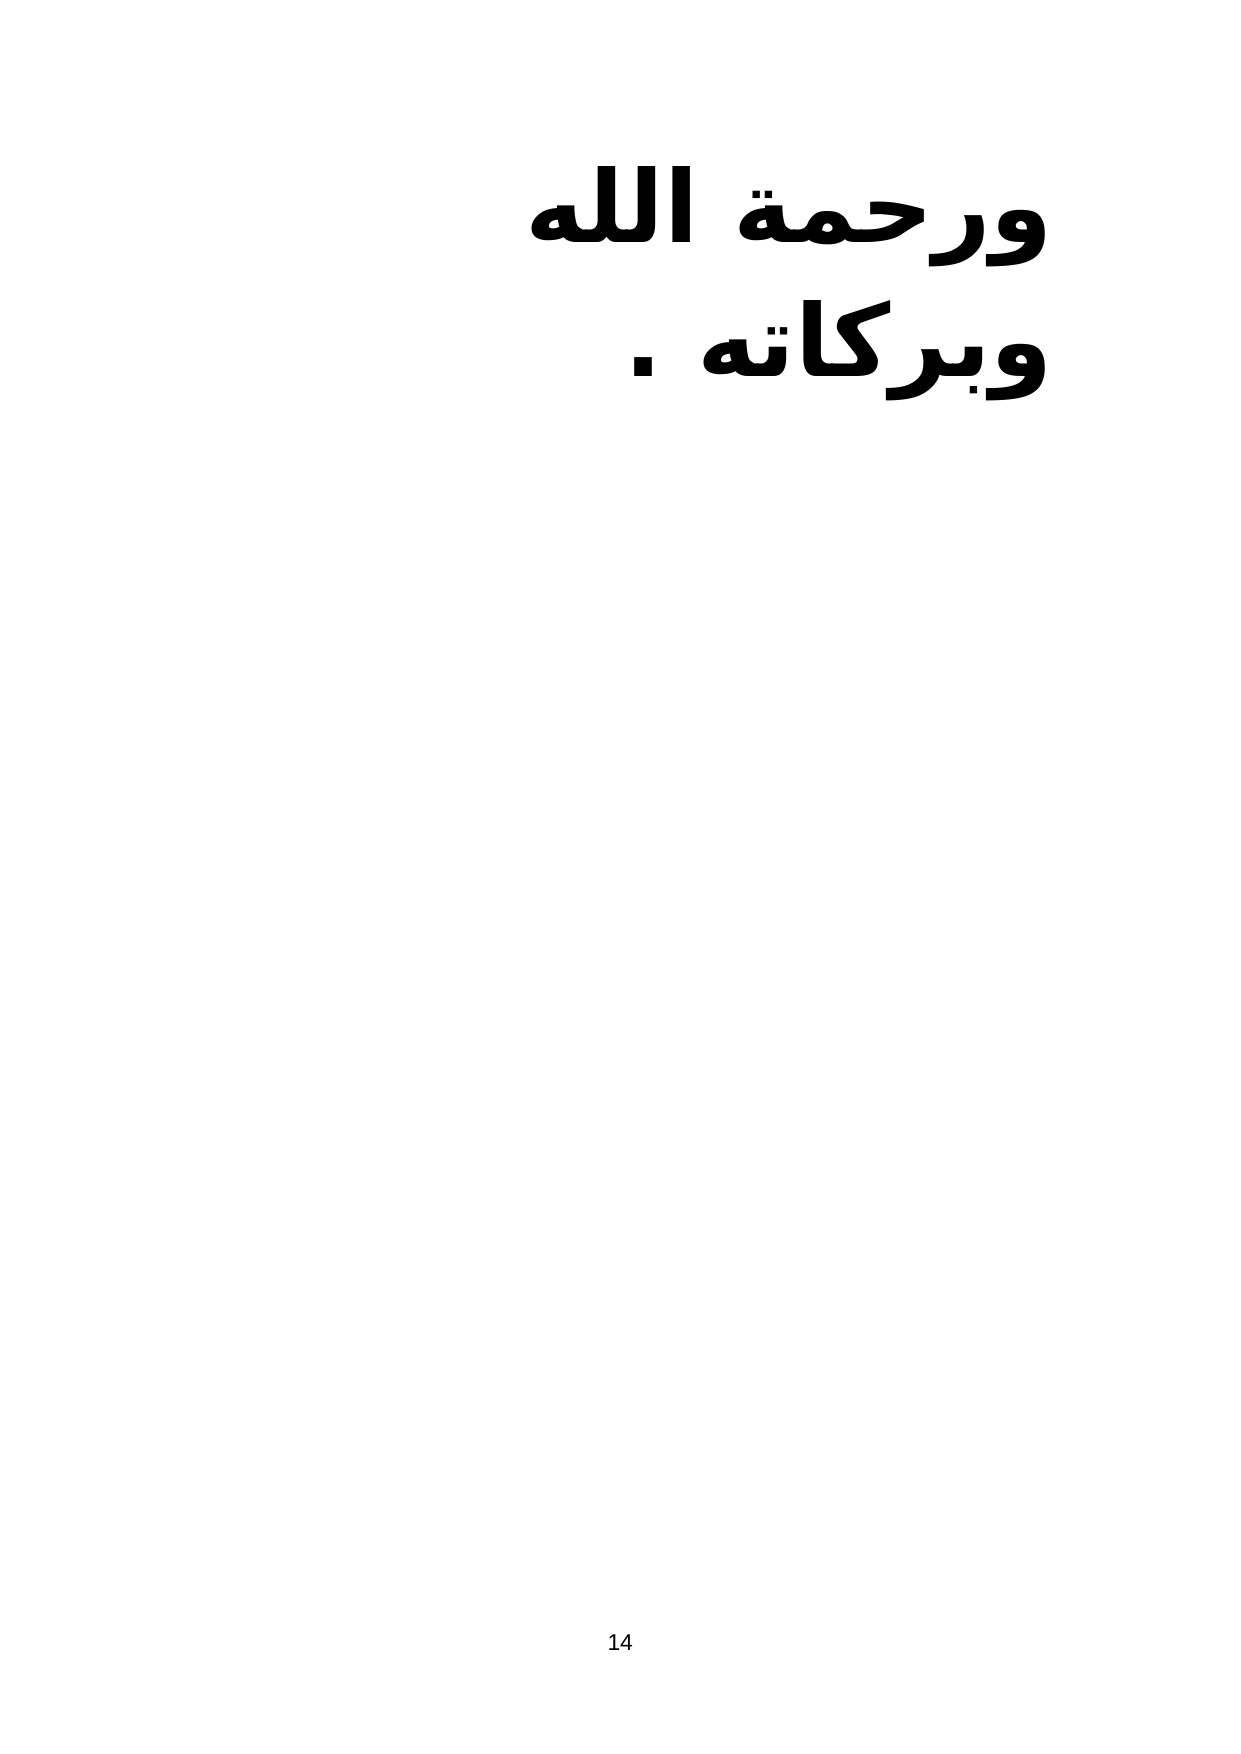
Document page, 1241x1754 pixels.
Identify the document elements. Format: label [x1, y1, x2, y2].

text [187, 150, 1053, 400]
